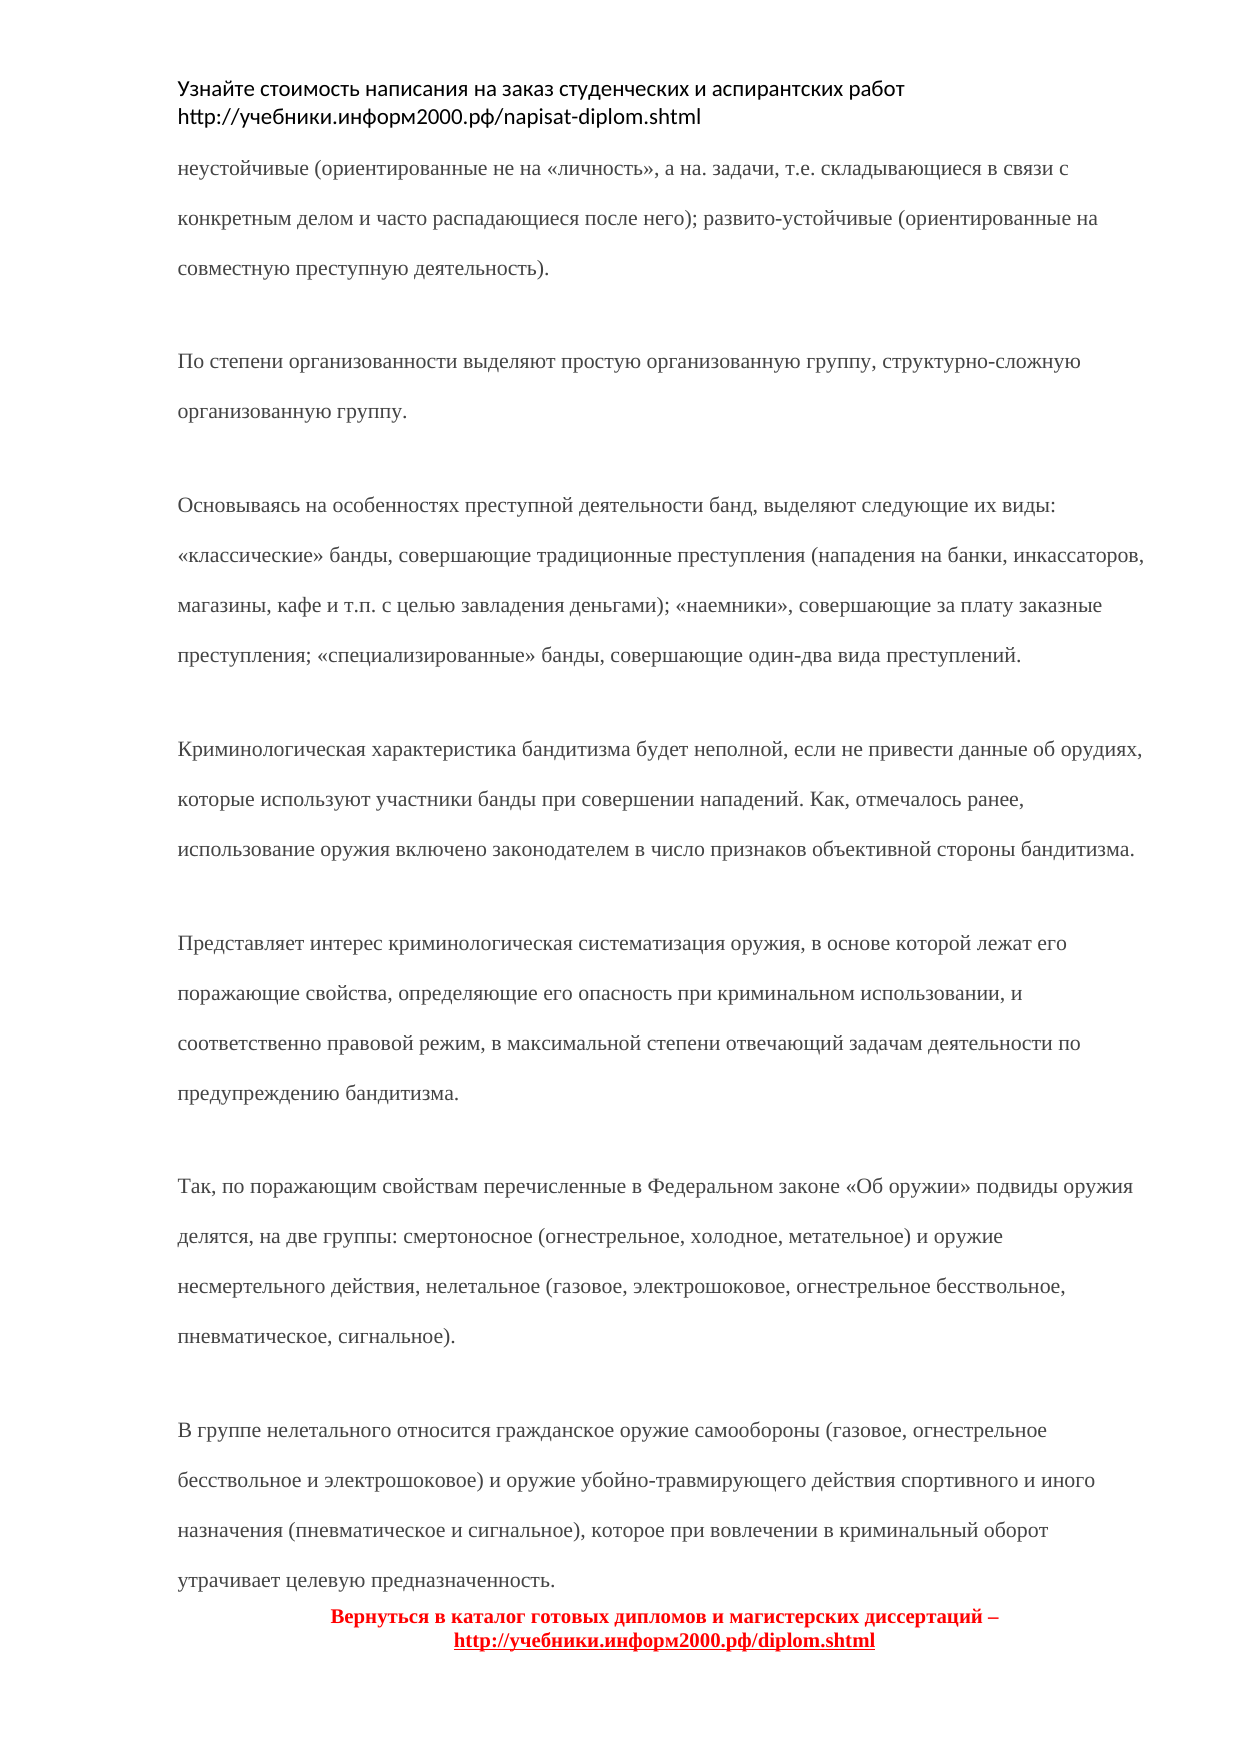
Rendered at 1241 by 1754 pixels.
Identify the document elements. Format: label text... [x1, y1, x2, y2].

text Представляет интерес криминологическая систематизация оружия, в основе которой лежат его поражающие свойства, определяющие его опасность при криминальном использовании, и соответственно правовой режим, в максимальной степени отвечающий задачам деятельности по предупреждению бандитизма. [177, 905, 1152, 1105]
text В группе нелетального относится гражданское оружие самообороны (газовое, огнестрельное бесствольное и электрошоковое) и оружие убойно-травмирующего действия спортивного и иного назначения (пневматическое и сигнальное), которое при вовлечении в криминальный оборот утрачивает целевую предназначенность. [177, 1392, 1152, 1592]
text Криминологическая характеристика бандитизма будет неполной, если не привести данные об орудиях, которые используют участники банды при совершении нападений. Как, отмечалось ранее, использование оружия включено законодателем в число признаков объективной стороны бандитизма. [177, 711, 1152, 861]
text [177, 130, 1152, 280]
text Основываясь на особенностях преступной деятельности банд, выделяют следующие их виды: «классические» банды, совершающие традиционные преступления (нападения на банки, инкассаторов, магазины, кафе и т.п. с целью завладения деньгами); «наемники», совершающие за плату заказные преступления; «специализированные» банды, совершающие один-два вида преступлений. [177, 467, 1152, 667]
text По степени организованности выделяют простую организованную группу, структурно-сложную организованную группу. [177, 323, 1152, 423]
text Так, по поражающим свойствам перечисленные в Федеральном законе «Об оружии» подвиды оружия делятся, на две группы: смертоносное (огнестрельное, холодное, метательное) и оружие несмертельного действия, нелетальное (газовое, электрошоковое, огнестрельное бесствольное, пневматическое, сигнальное). [177, 1148, 1152, 1348]
